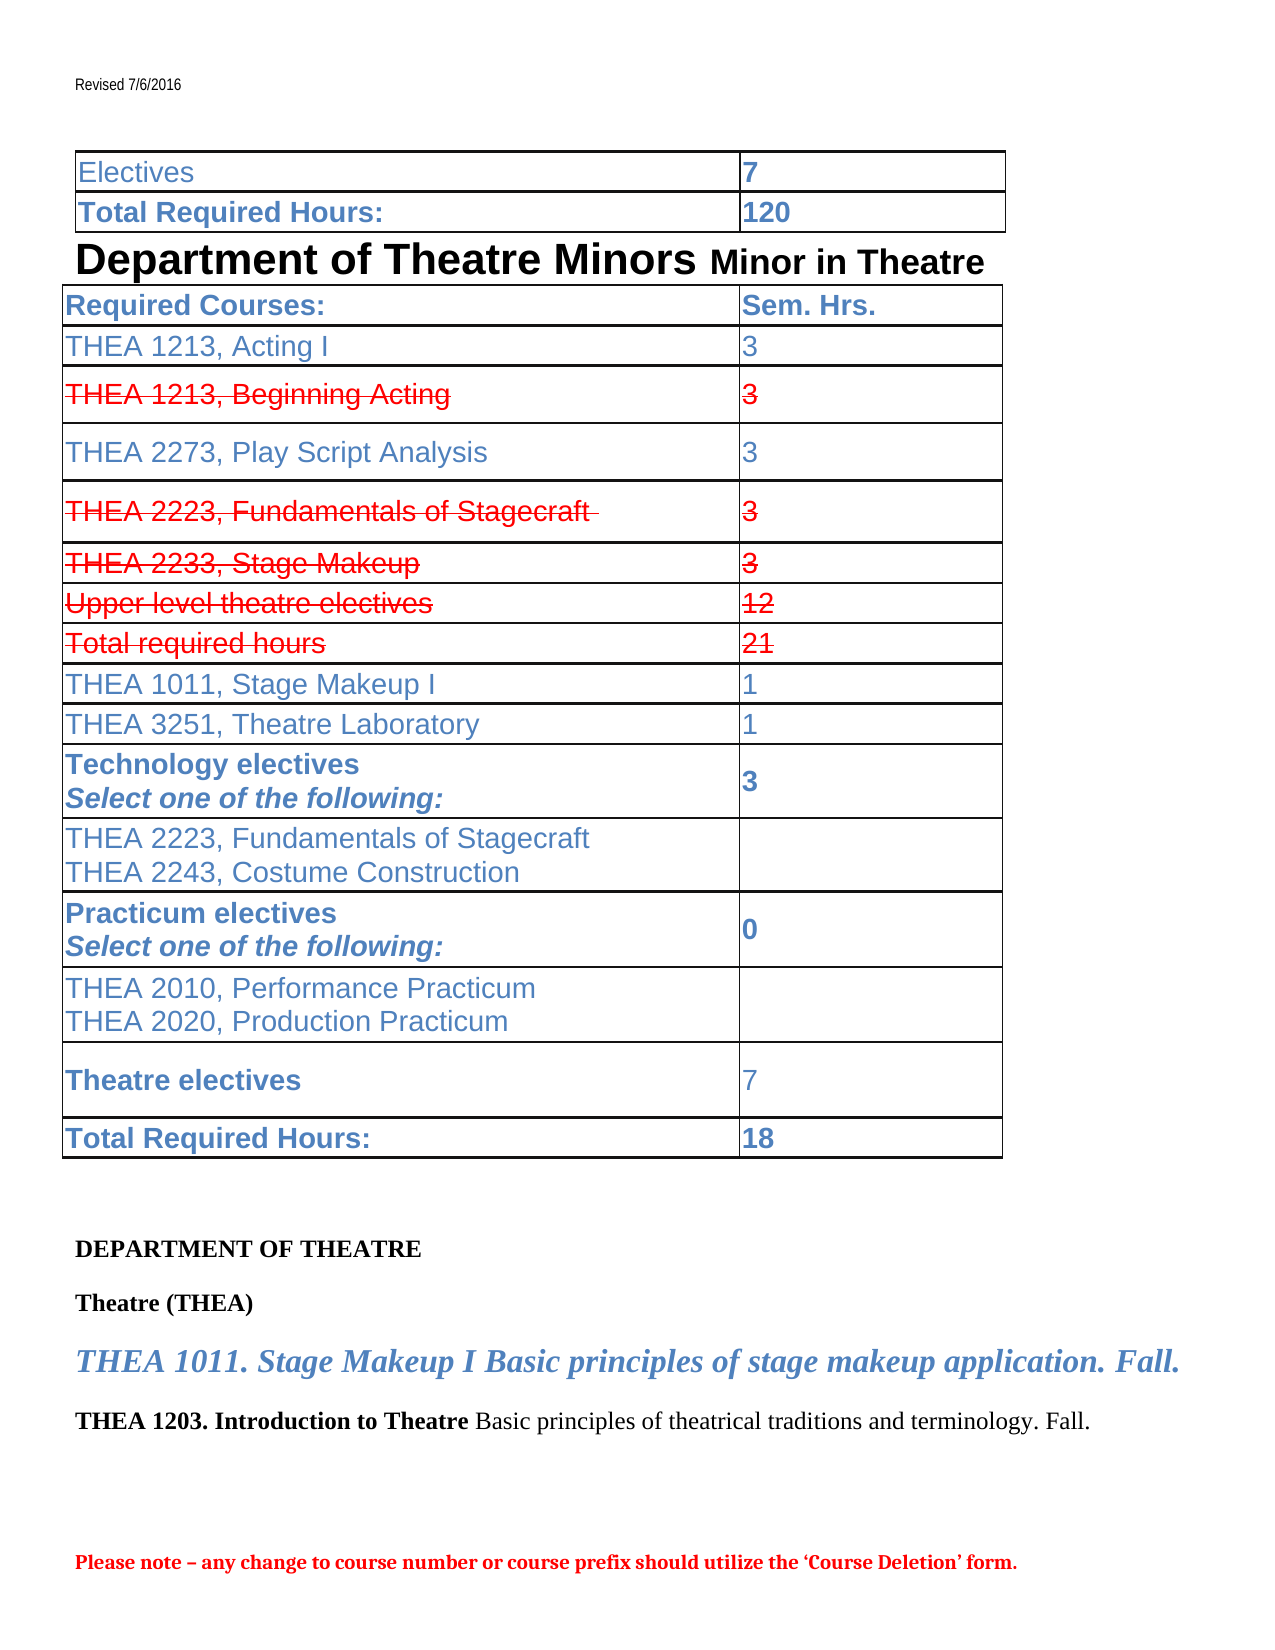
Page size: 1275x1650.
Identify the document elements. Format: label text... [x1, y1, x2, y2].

table_cell 3 [740, 367, 1002, 422]
table_cell Theatre electives [63, 1043, 739, 1116]
table_cell [740, 819, 1002, 890]
table_cell 3 [740, 327, 1002, 364]
text DEPARTMENT OF THEATRE [75, 1234, 1200, 1263]
table_cell [740, 968, 1002, 1041]
table_cell THEA 2223, Fundamentals of Stagecraft THEA 2243, Costume Construction [63, 819, 739, 890]
table_cell THEA 2273, Play Script Analysis [63, 424, 739, 479]
table_cell 120 [741, 193, 1005, 231]
table_cell Technology electives Select one of the following: [63, 745, 739, 816]
table_cell 3 [740, 482, 1002, 541]
table_cell 1 [740, 705, 1002, 743]
table_cell 18 [740, 1119, 1002, 1156]
table_cell THEA 1011, Stage Makeup I [63, 665, 739, 702]
table_cell 7 [740, 1043, 1002, 1116]
table_header Required Courses: [63, 286, 739, 324]
table_cell 21 [740, 624, 1002, 662]
table_cell 0 [740, 893, 1002, 966]
table_cell 3 [740, 544, 1002, 581]
table_cell 3 [740, 745, 1002, 816]
table_cell Upper level theatre electives [63, 584, 739, 622]
table_cell THEA 1213, Beginning Acting [63, 367, 739, 422]
table_cell Total Required Hours: [76, 193, 739, 231]
table_cell 1 [740, 665, 1002, 702]
table_cell 7 [741, 153, 1005, 190]
table_cell Total Required Hours: [63, 1119, 739, 1156]
text THEA 1203. Introduction to Theatre Basic principles of theatrical traditions and terminology. Fall. [75, 1406, 1200, 1435]
text Theatre (THEA) [75, 1288, 1200, 1316]
table_cell Total required hours [63, 624, 739, 662]
table_cell THEA 2223, Fundamentals of Stagecraft [63, 482, 739, 541]
table_cell 3 [740, 424, 1002, 479]
table_cell THEA 2010, Performance Practicum THEA 2020, Production Practicum [63, 968, 739, 1041]
text Department of Theatre Minors Minor in Theatre [75, 233, 1200, 283]
table_header Sem. Hrs. [740, 286, 1002, 324]
text THEA 1011. Stage Makeup I Basic principles of stage makeup application. Fall. [75, 1342, 1200, 1380]
table_cell THEA 2233, Stage Makeup [63, 544, 739, 581]
table_cell 12 [740, 584, 1002, 622]
table_cell Electives [76, 153, 739, 190]
table_cell Practicum electives Select one of the following: [63, 893, 739, 966]
table_cell THEA 1213, Acting I [63, 327, 739, 364]
table_cell THEA 3251, Theatre Laboratory [63, 705, 739, 743]
